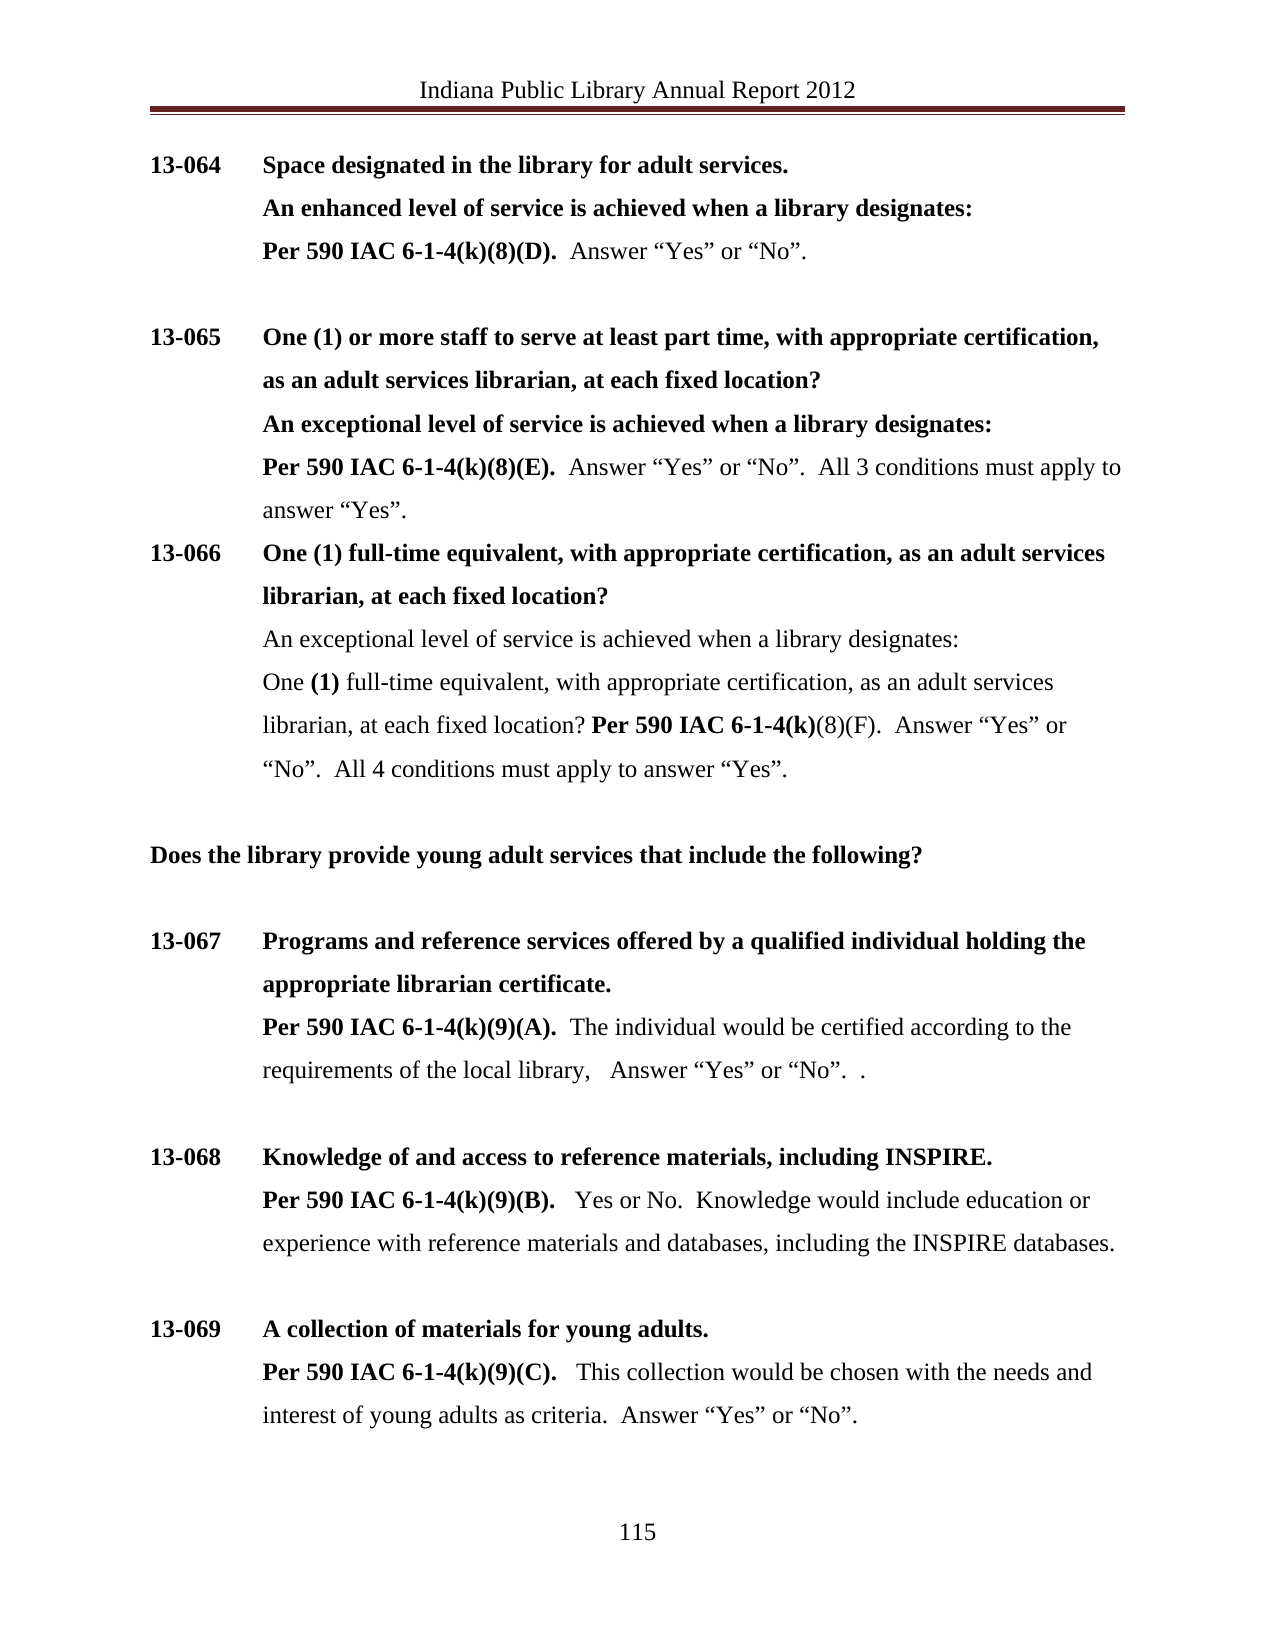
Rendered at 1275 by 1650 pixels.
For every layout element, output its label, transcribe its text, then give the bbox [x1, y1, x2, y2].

text 13-067 Programs and reference services offered by a qualified individual holding the appropriate librarian certificate. [150, 926, 1125, 998]
text 13-069 A collection of materials for young adults. [150, 1314, 1125, 1343]
text Per 590 IAC 6-1-4(k)(8)(D). Answer “Yes” or “No”. [150, 236, 1125, 265]
text An exceptional level of service is achieved when a library designates: [150, 409, 1125, 437]
text 13-064 Space designated in the library for adult services. [150, 150, 1125, 179]
text Per 590 IAC 6-1-4(k)(9)(B). Yes or No. Knowledge would include education or experience with reference materials and databases, including the INSPIRE databases. [150, 1185, 1125, 1257]
text 13-066 One (1) full-time equivalent, with appropriate certification, as an adult services librarian, at each fixed location? [150, 538, 1125, 610]
text Per 590 IAC 6-1-4(k)(8)(E). Answer “Yes” or “No”. All 3 conditions must apply to answer “Yes”. [150, 452, 1125, 524]
text Per 590 IAC 6-1-4(k)(9)(C). This collection would be chosen with the needs and interest of young adults as criteria. Answer “Yes” or “No”. [150, 1357, 1125, 1429]
text 13-068 Knowledge of and access to reference materials, including INSPIRE. [150, 1142, 1125, 1171]
text An exceptional level of service is achieved when a library designates: [150, 624, 1125, 653]
text One (1) full-time equivalent, with appropriate certification, as an adult services librarian, at each fixed location? Per 590 IAC 6-1-4(k)(8)(F). Answer “Yes” or “No”. All 4 conditions must apply to answer “Yes”. [150, 667, 1125, 782]
text Per 590 IAC 6-1-4(k)(9)(A). The individual would be certified according to the requirements of the local library, Answer “Yes” or “No”. . [150, 1012, 1125, 1084]
text 13-065 One (1) or more staff to serve at least part time, with appropriate certification, as an adult services librarian, at each fixed location? [150, 322, 1125, 394]
text An enhanced level of service is achieved when a library designates: [150, 193, 1125, 222]
text Does the library provide young adult services that include the following? [150, 840, 1125, 869]
